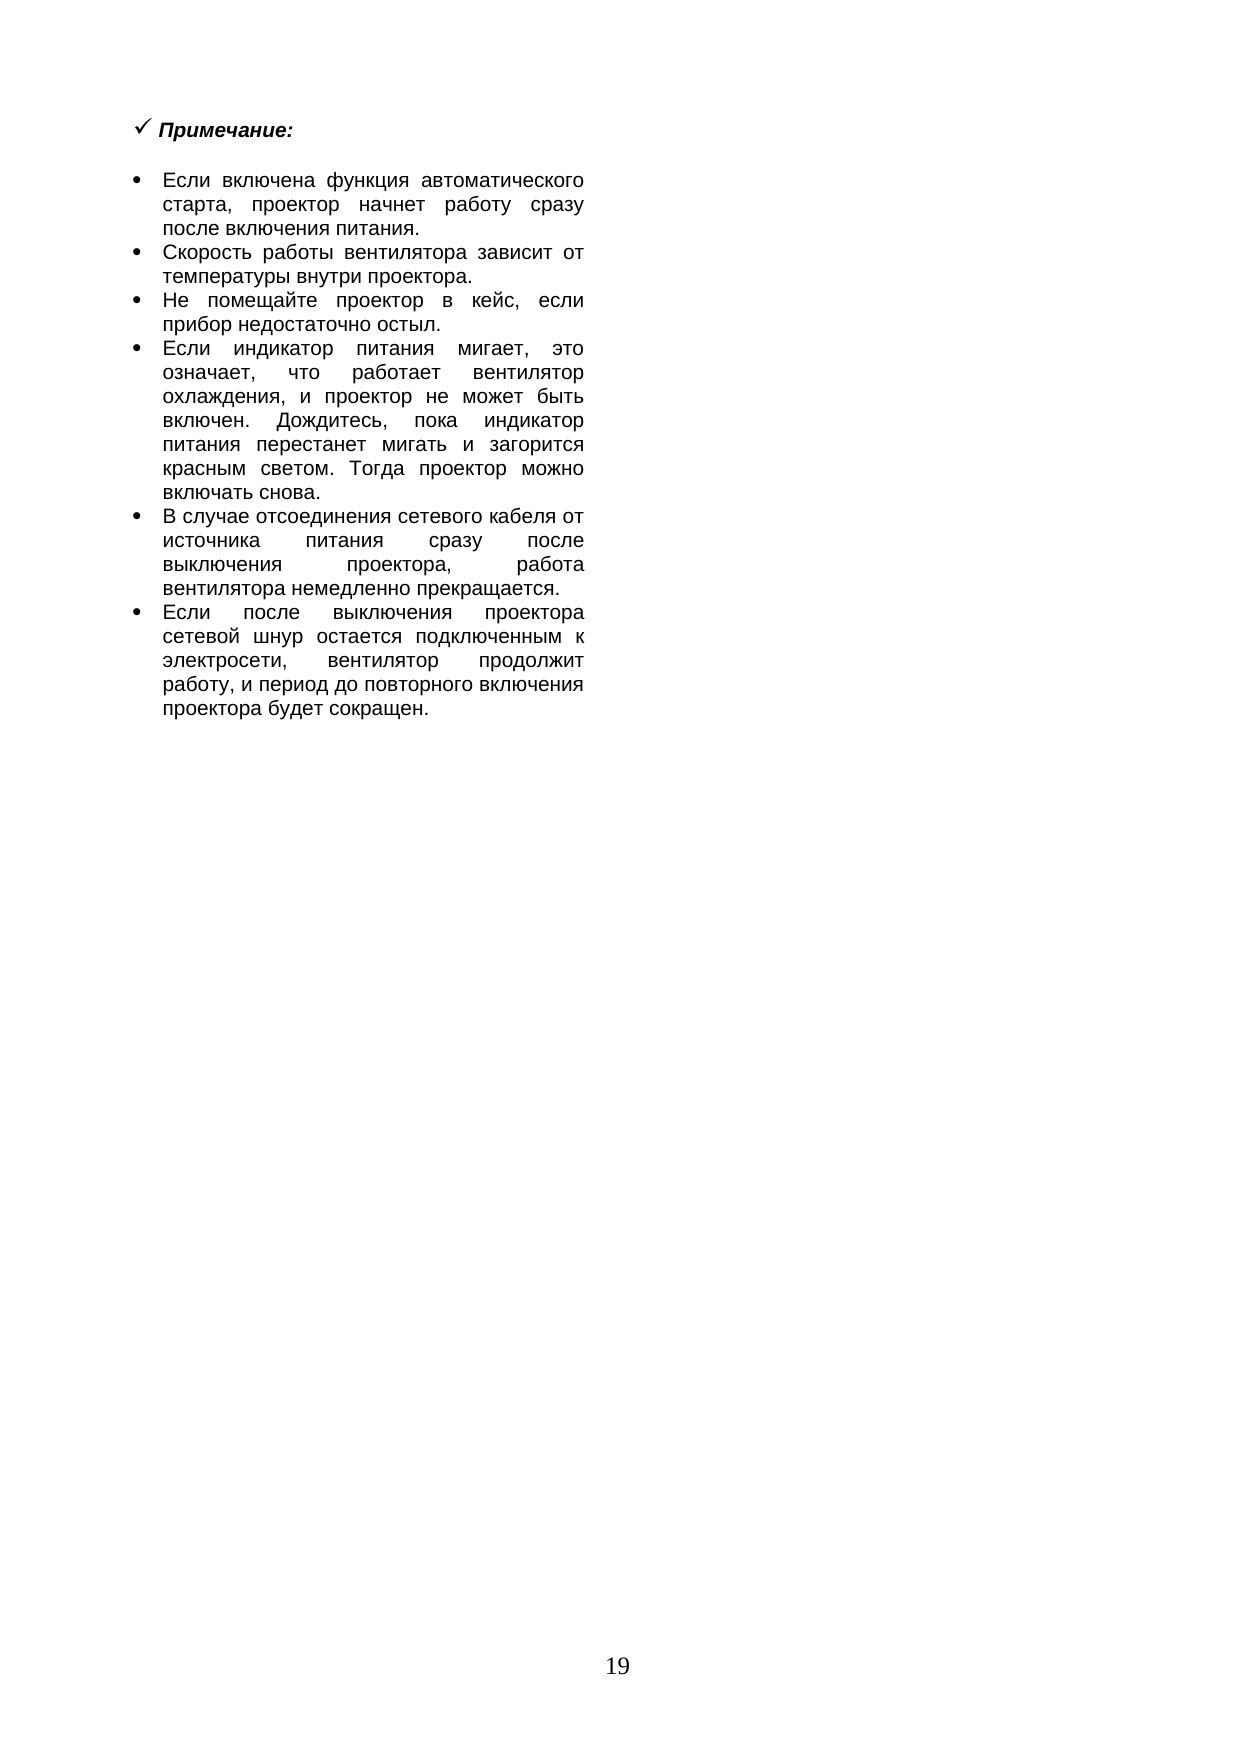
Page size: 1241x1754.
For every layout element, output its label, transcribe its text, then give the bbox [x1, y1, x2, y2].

list В случае отсоединения сетевого кабеля от источника питания сразу после выключения проектора, работа вентилятора немедленно прекращается. [133, 504, 584, 600]
list Скорость работы вентилятора зависит от температуры внутри проектора. [133, 240, 584, 288]
list Если включена функция автоматического старта, проектор начнет работу сразу после включения питания. [133, 168, 584, 240]
list Не помещайте проектор в кейс, если прибор недостаточно остыл. [133, 288, 584, 336]
list Если индикатор питания мигает, это означает, что работает вентилятор охлаждения, и проектор не может быть включен. Дождитесь, пока индикатор питания перестанет мигать и загорится красным светом. Тогда проектор можно включать снова. [133, 336, 584, 504]
list Если после выключения проектора сетевой шнур остается подключенным к электросети, вентилятор продолжит работу, и период до повторного включения проектора будет сокращен. [133, 600, 584, 720]
